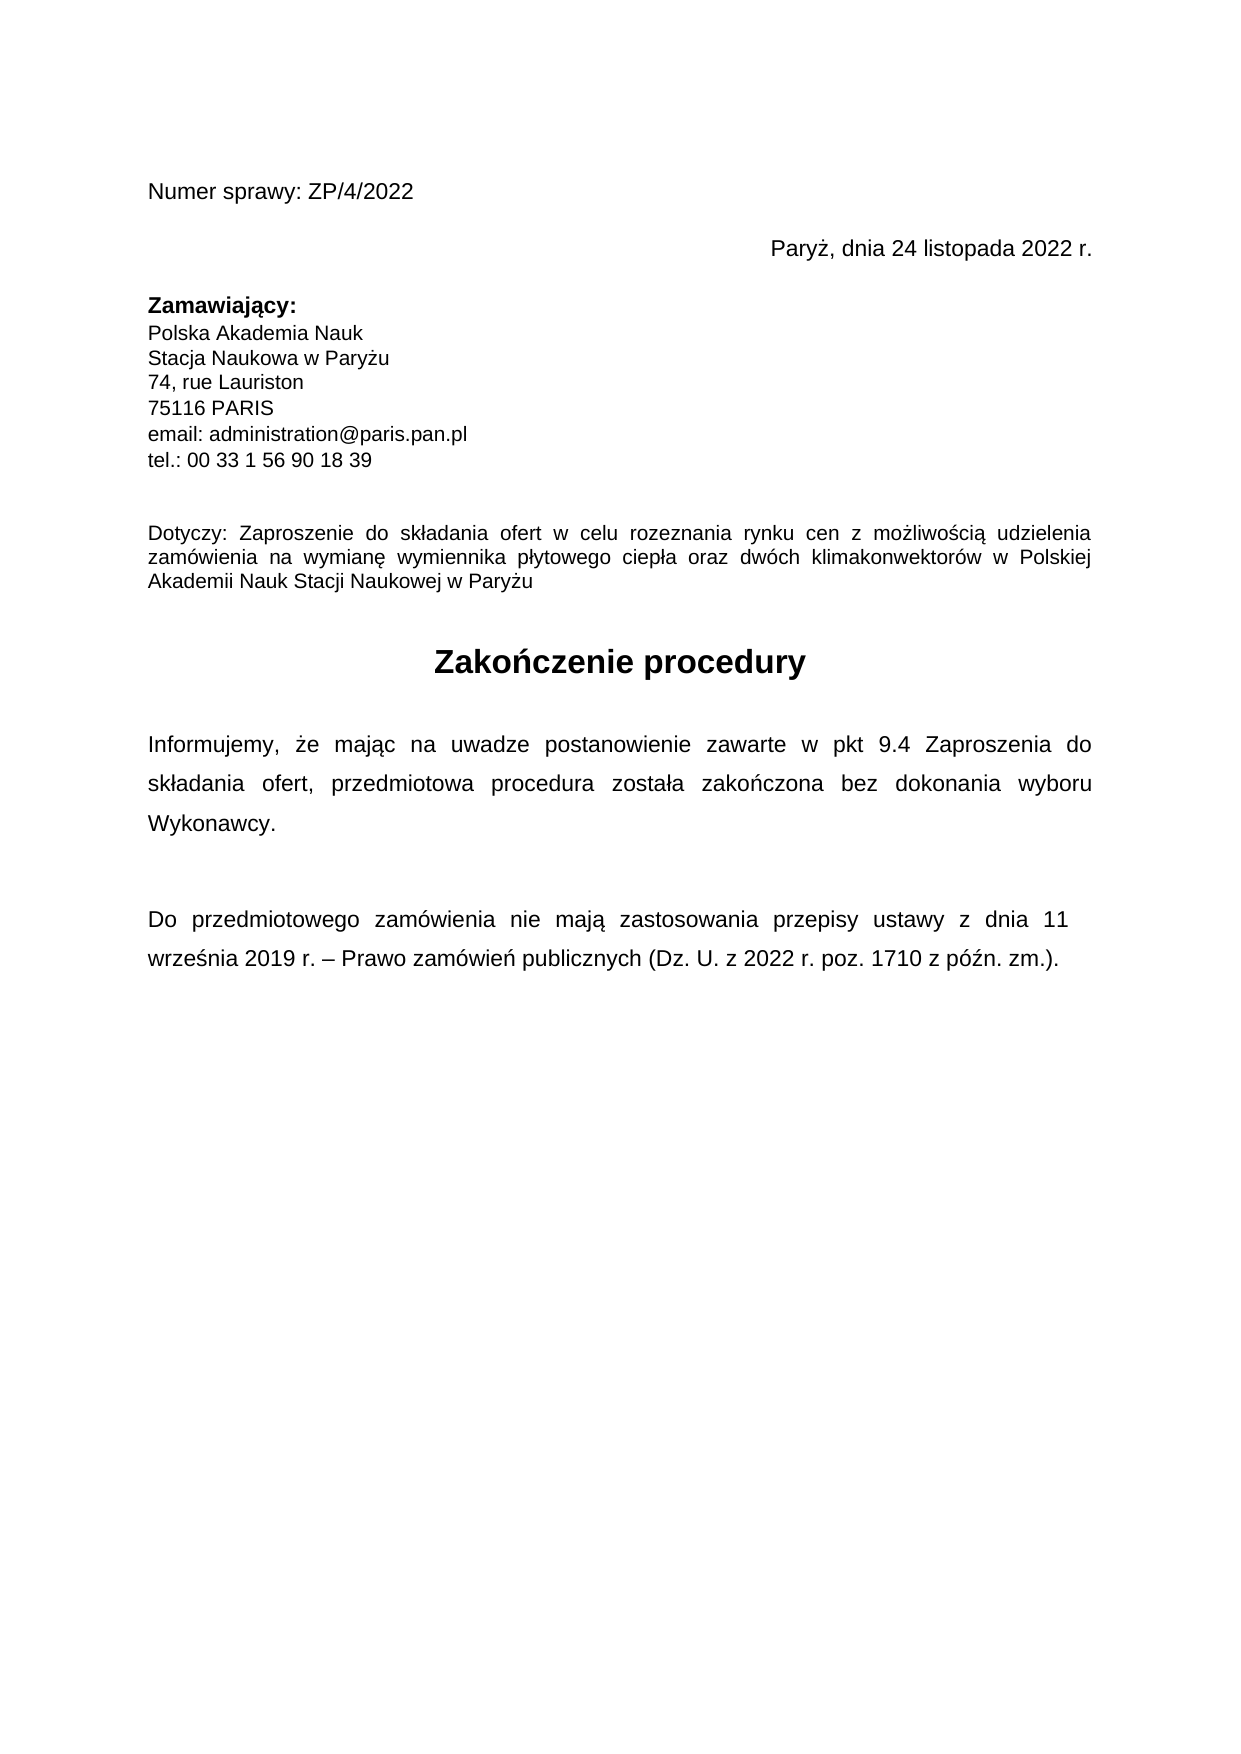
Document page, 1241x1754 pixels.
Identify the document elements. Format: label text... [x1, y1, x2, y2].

text Dotyczy: Zaproszenie do składania ofert w celu rozeznania rynku cen z możliwością udzielenia zamówienia na wymianę wymiennika płytowego ciepła oraz dwóch klimakonwektorów w Polskiej Akademii Nauk Stacji Naukowej w Paryżu [148, 521, 1093, 593]
text Polska Akademia Nauk [148, 320, 1093, 344]
text Paryż, dnia 24 listopada 2022 r. [148, 235, 1093, 261]
text 74, rue Lauriston [148, 370, 1093, 394]
text Zamawiający: [148, 292, 1093, 318]
text email: administration@paris.pan.pl [148, 422, 1093, 446]
text Stacja Naukowa w Paryżu [148, 346, 1093, 370]
text Numer sprawy: ZP/4/2022 [148, 178, 1093, 204]
text 75116 PARIS [148, 396, 1093, 420]
text Zakończenie procedury [148, 643, 1093, 681]
text tel.: 00 33 1 56 90 18 39 [148, 448, 1093, 472]
text Do przedmiotowego zamówienia nie mają zastosowania przepisy ustawy z dnia 11 września 2019 r. – Prawo zamówień publicznych (Dz. U. z 2022 r. poz. 1710 z późn. zm.). [148, 906, 1069, 971]
text Informujemy, że mając na uwadze postanowienie zawarte w pkt 9.4 Zaproszenia do składania ofert, przedmiotowa procedura została zakończona bez dokonania wyboru Wykonawcy. [148, 731, 1093, 836]
